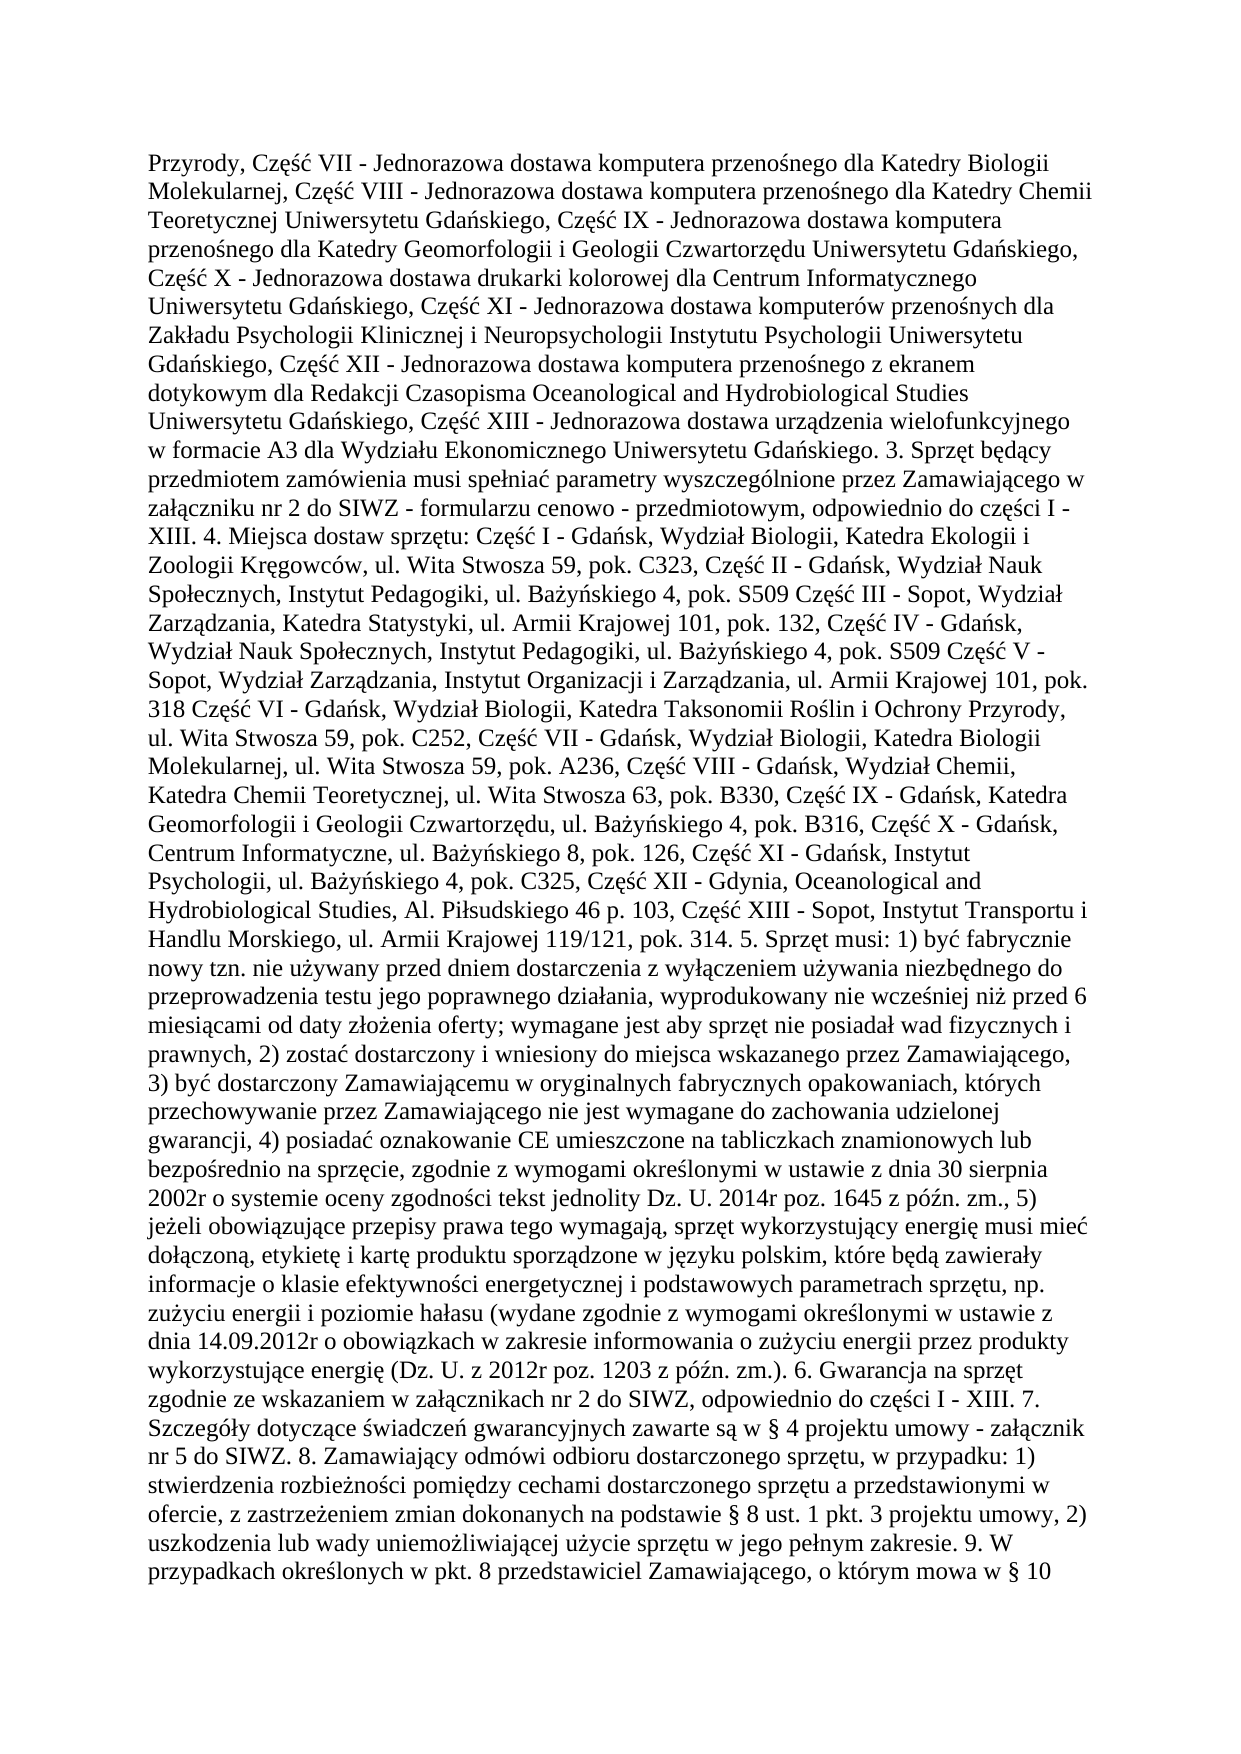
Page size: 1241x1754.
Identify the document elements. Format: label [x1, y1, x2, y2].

text [148, 148, 1093, 1585]
